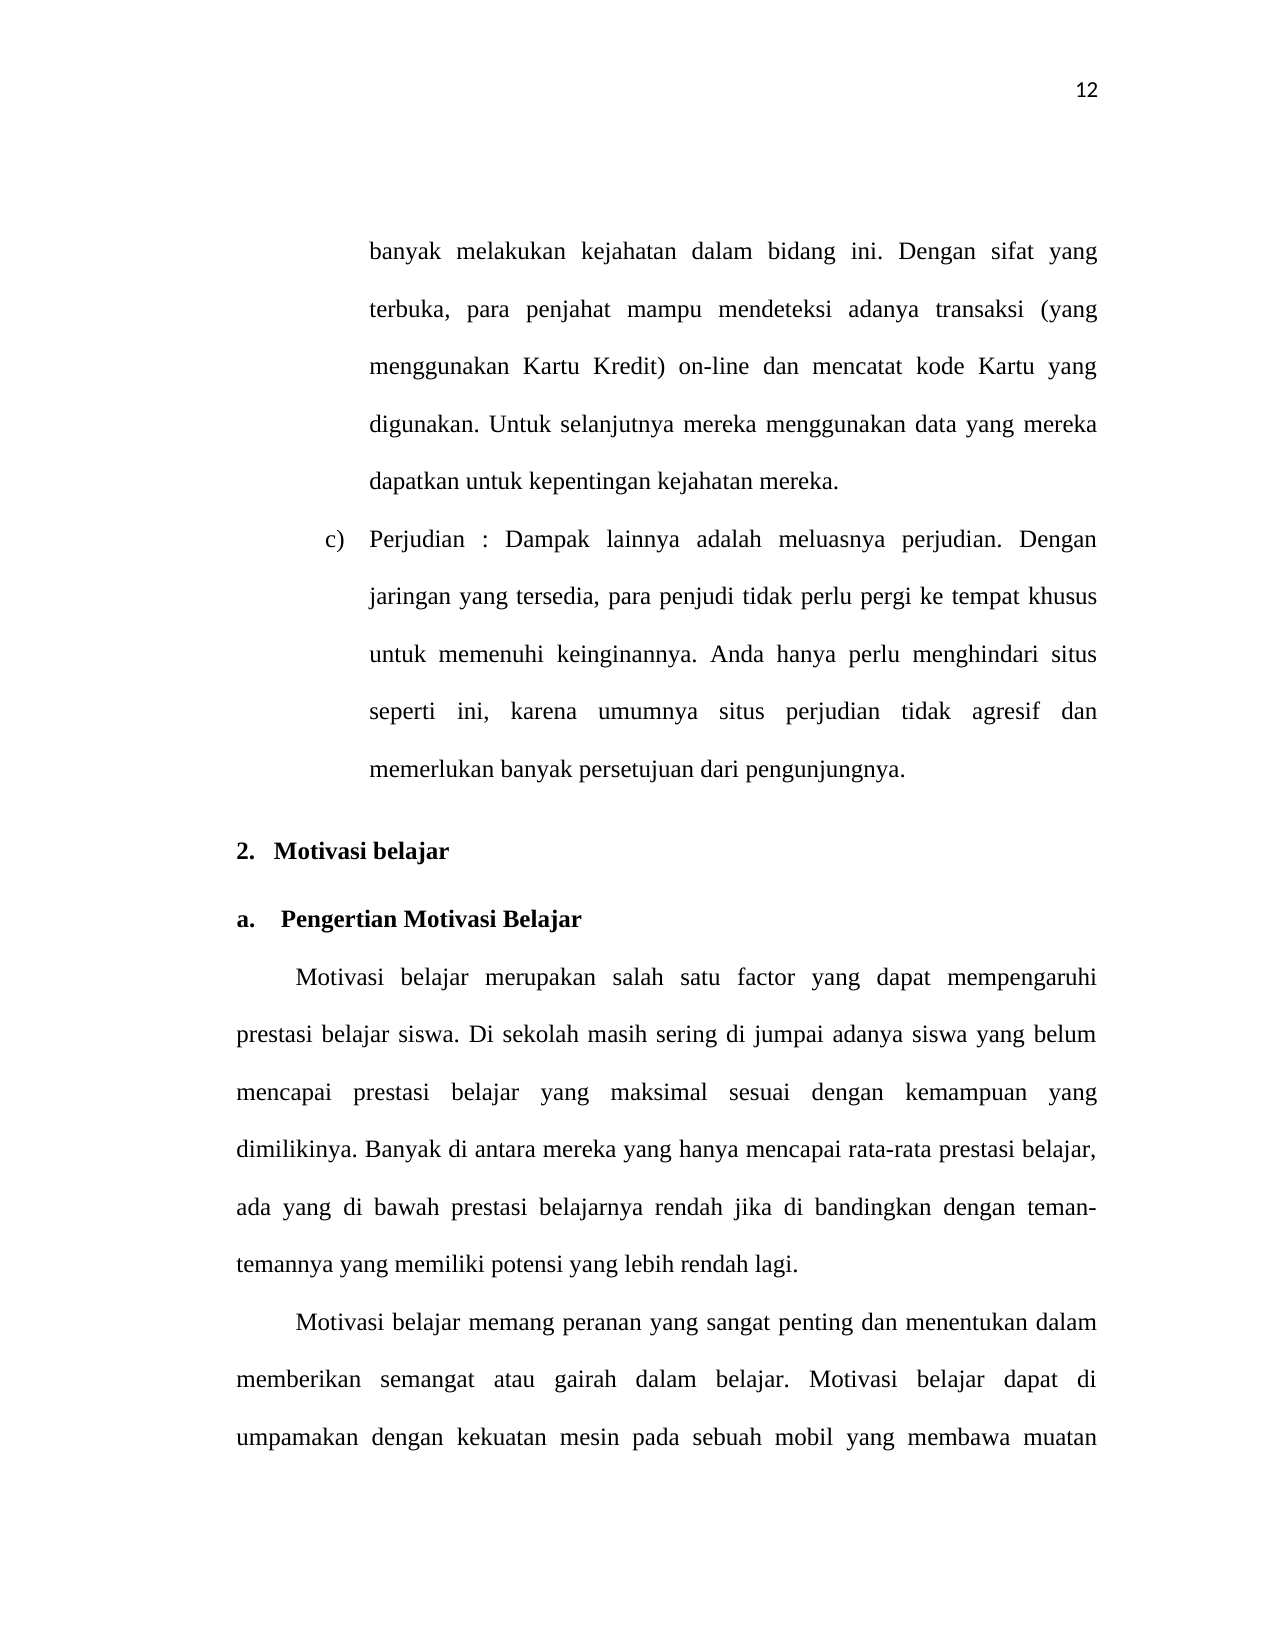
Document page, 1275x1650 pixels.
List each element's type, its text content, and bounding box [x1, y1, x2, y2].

list Pengertian Motivasi Belajar [236, 904, 1098, 933]
text Motivasi belajar merupakan salah satu factor yang dapat mempengaruhi prestasi belajar siswa. Di sekolah masih sering di jumpai adanya siswa yang belum mencapai prestasi belajar yang maksimal sesuai dengan kemampuan yang dimilikinya. Banyak di antara mereka yang hanya mencapai rata-rata prestasi belajar, ada yang di bawah prestasi belajarnya rendah jika di bandingkan dengan teman-temannya yang memiliki potensi yang lebih rendah lagi. [236, 962, 1098, 1278]
list Motivasi belajar [236, 836, 1098, 865]
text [236, 1307, 1098, 1451]
list Perjudian : Dampak lainnya adalah meluasnya perjudian. Dengan jaringan yang tersedia, para penjudi tidak perlu pergi ke tempat khusus untuk memenuhi keinginannya. Anda hanya perlu menghindari situs seperti ini, karena umumnya situs perjudian tidak agresif dan memerlukan banyak persetujuan dari pengunjungnya. [325, 524, 1098, 782]
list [325, 236, 1098, 495]
